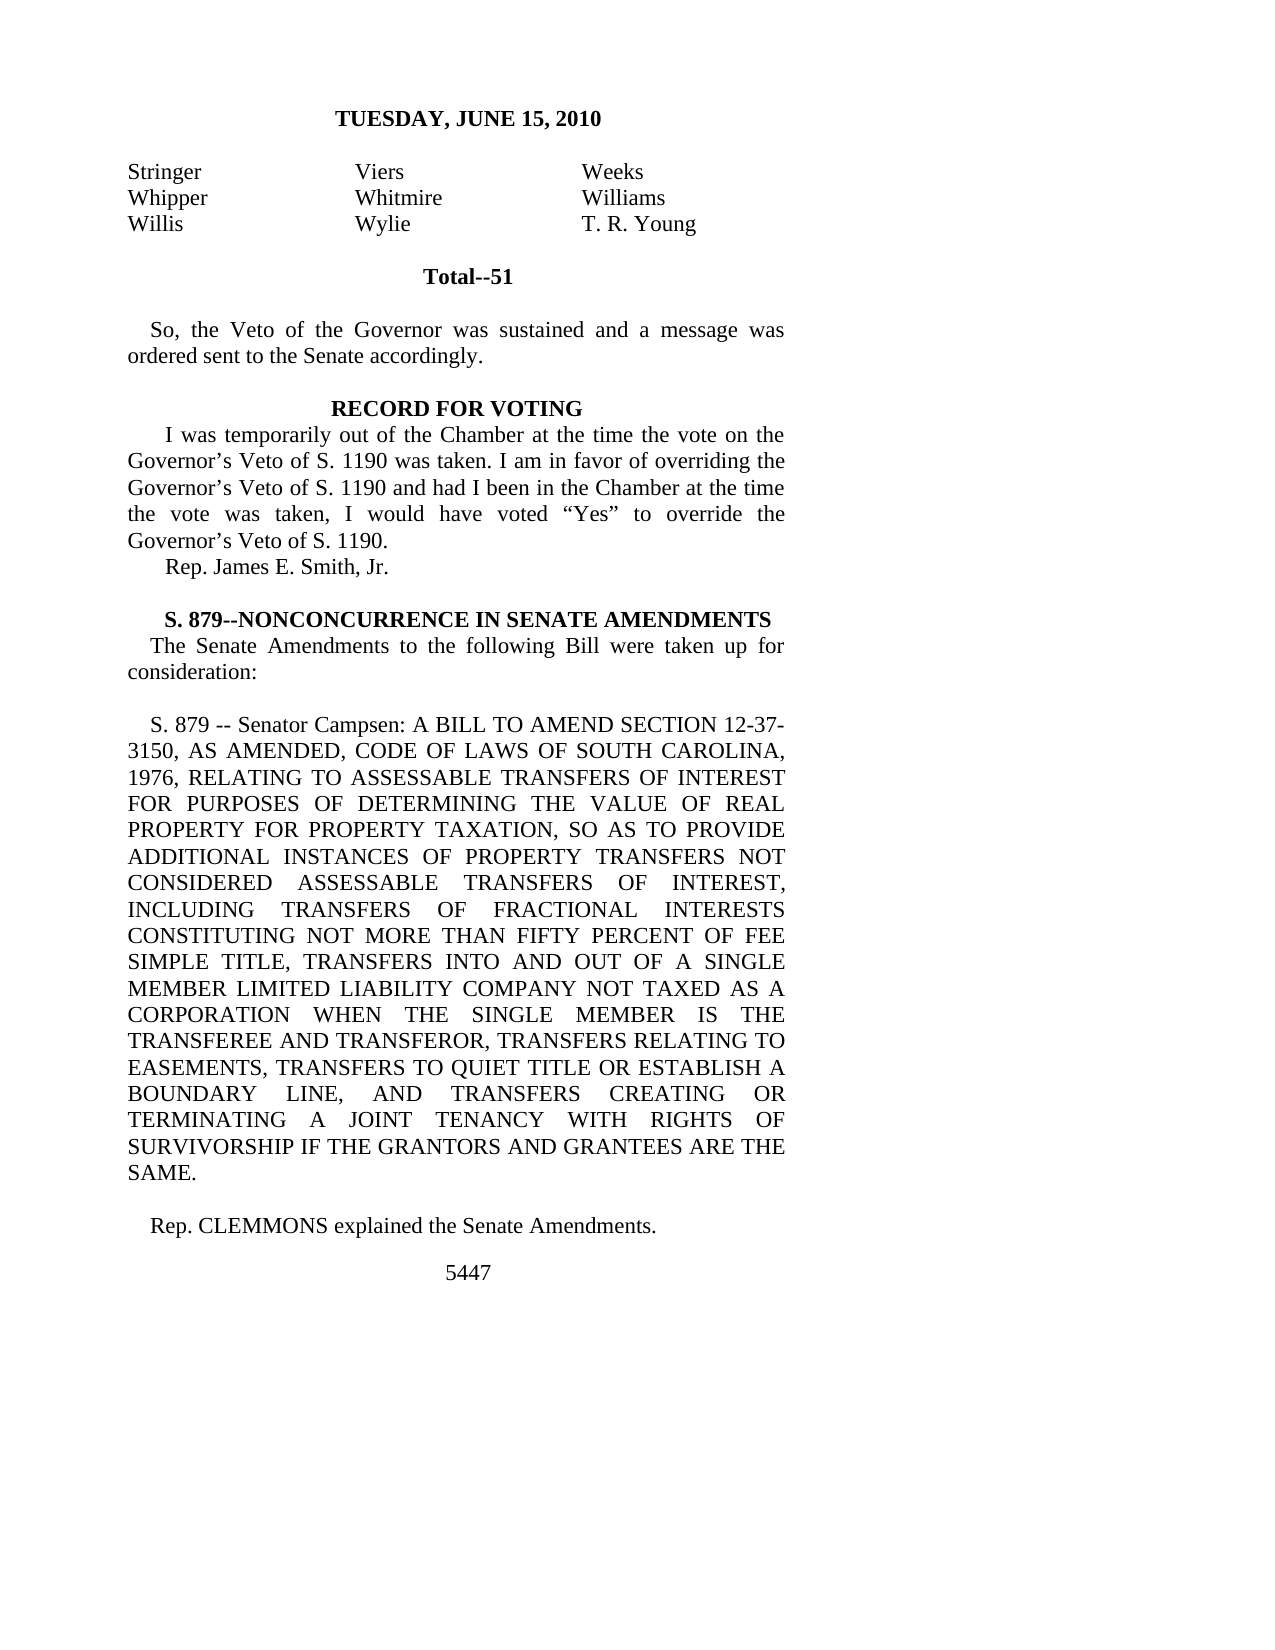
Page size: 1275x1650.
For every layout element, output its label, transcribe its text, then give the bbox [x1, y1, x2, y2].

table_cell Willis [116, 210, 343, 237]
table_cell Wylie [343, 210, 570, 237]
text I was temporarily out of the Chamber at the time the vote on the Governor’s Veto of S. 1190 was taken. I am in favor of overriding the Governor’s Veto of S. 1190 and had I been in the Chamber at the time the vote was taken, I would have voted “Yes” to override the Governor’s Veto of S. 1190. [127, 421, 786, 553]
text So, the Veto of the Governor was sustained and a message was ordered sent to the Senate accordingly. [127, 316, 786, 368]
table_cell Viers [343, 158, 570, 184]
text Rep. CLEMMONS explained the Senate Amendments. [127, 1212, 786, 1238]
table_cell T. R. Young [570, 210, 797, 237]
table_cell Stringer [116, 158, 343, 184]
text Total--51 [127, 263, 786, 289]
text S. 879--NONCONCURRENCE IN SENATE AMENDMENTS [127, 606, 786, 632]
text The Senate Amendments to the following Bill were taken up for consideration: [127, 632, 786, 685]
table_cell Whitmire [343, 184, 570, 210]
table_cell Whipper [116, 184, 343, 210]
table_cell Williams [570, 184, 797, 210]
text S. 879 -- Senator Campsen: A BILL TO AMEND SECTION 12-37-3150, AS AMENDED, CODE OF LAWS OF SOUTH CAROLINA, 1976, RELATING TO ASSESSABLE TRANSFERS OF INTEREST FOR PURPOSES OF DETERMINING THE VALUE OF REAL PROPERTY FOR PROPERTY TAXATION, SO AS TO PROVIDE ADDITIONAL INSTANCES OF PROPERTY TRANSFERS NOT CONSIDERED ASSESSABLE TRANSFERS OF INTEREST, INCLUDING TRANSFERS OF FRACTIONAL INTERESTS CONSTITUTING NOT MORE THAN FIFTY PERCENT OF FEE SIMPLE TITLE, TRANSFERS INTO AND OUT OF A SINGLE MEMBER LIMITED LIABILITY COMPANY NOT TAXED AS A CORPORATION WHEN THE SINGLE MEMBER IS THE TRANSFEREE AND TRANSFEROR, TRANSFERS RELATING TO EASEMENTS, TRANSFERS TO QUIET TITLE OR ESTABLISH A BOUNDARY LINE, AND TRANSFERS CREATING OR TERMINATING A JOINT TENANCY WITH RIGHTS OF SURVIVORSHIP IF THE GRANTORS AND GRANTEES ARE THE SAME. [127, 711, 786, 1186]
title RECORD FOR VOTING [127, 395, 786, 421]
table_cell Weeks [570, 158, 797, 184]
text Rep. James E. Smith, Jr. [127, 553, 786, 579]
